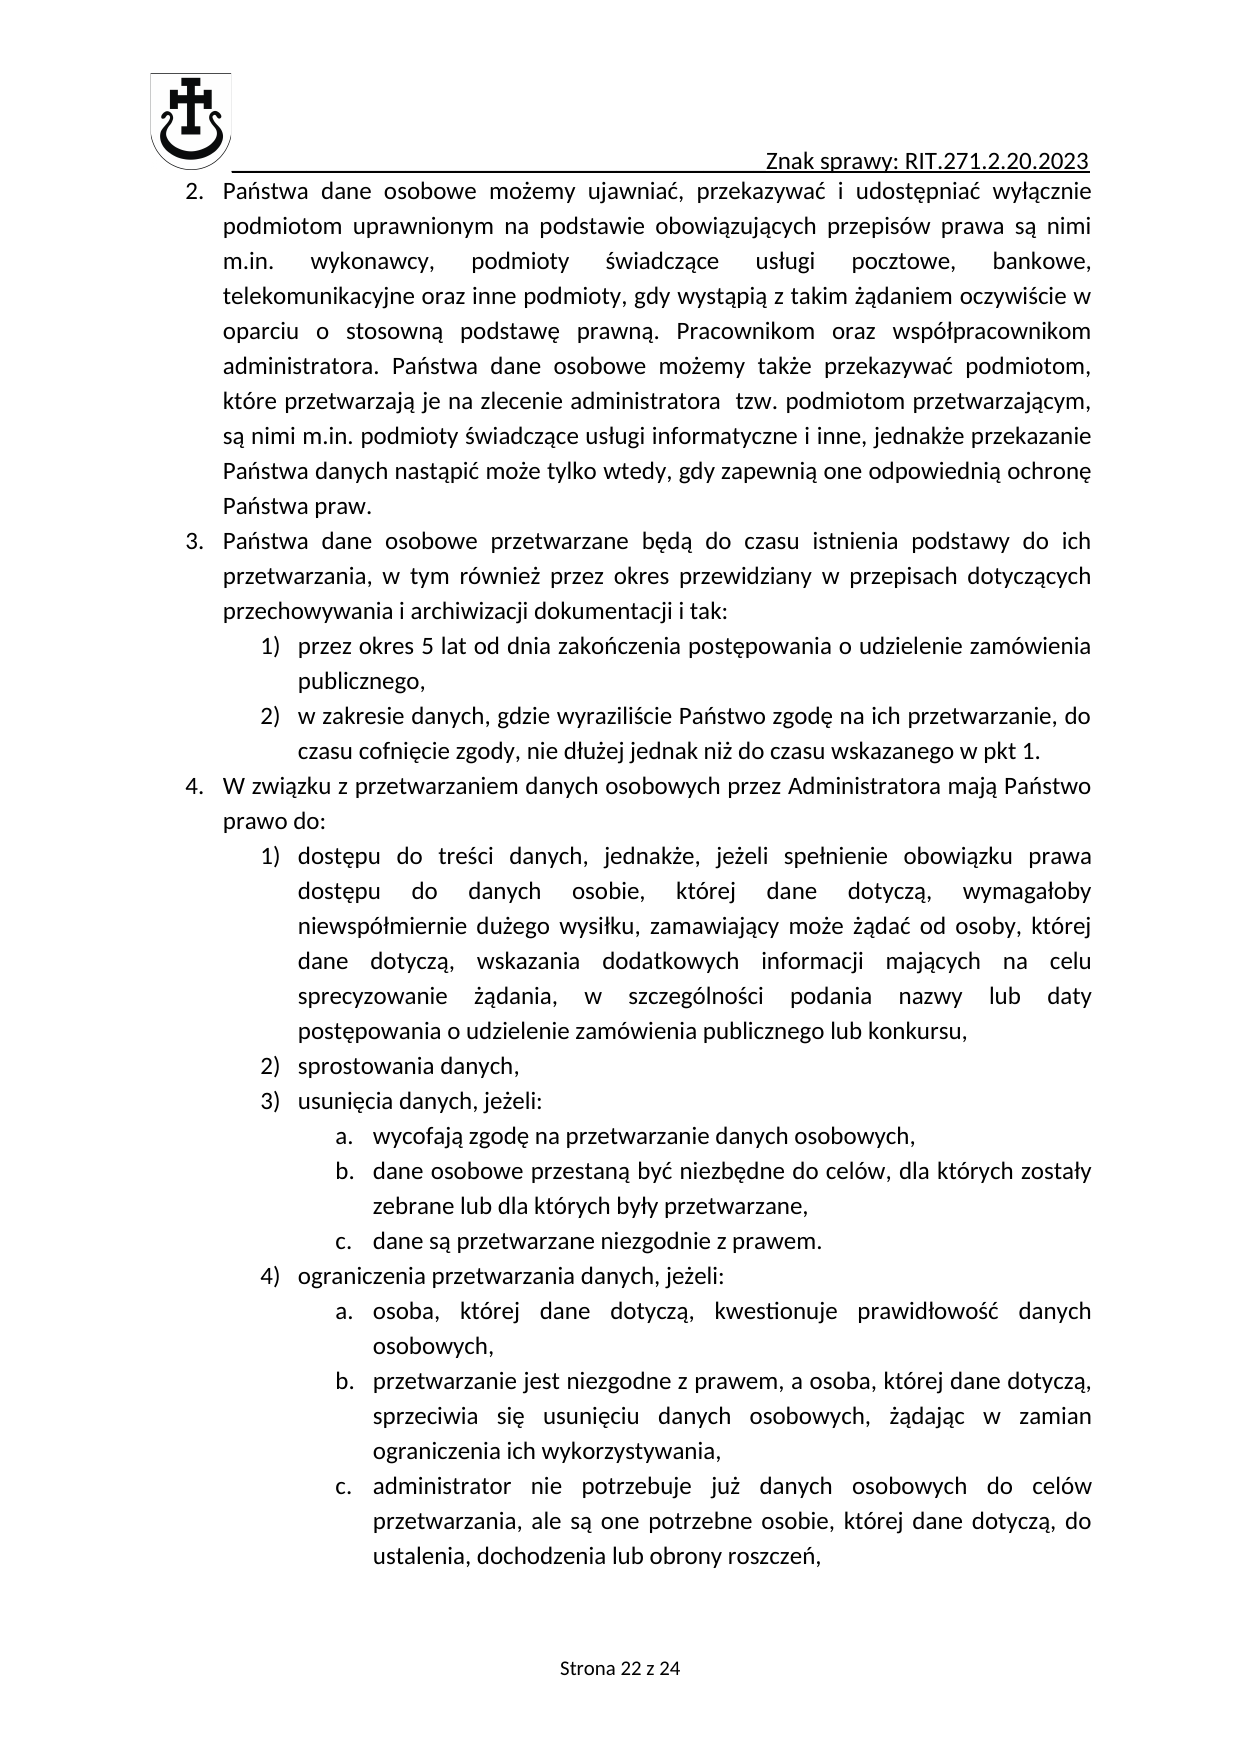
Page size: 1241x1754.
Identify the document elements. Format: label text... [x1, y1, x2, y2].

list administrator nie potrzebuje już danych osobowych do celów przetwarzania, ale są one potrzebne osobie, której dane dotyczą, do ustalenia, dochodzenia lub obrony roszczeń, [335, 1470, 1093, 1571]
list usunięcia danych, jeżeli: [260, 1085, 1093, 1116]
list dostępu do treści danych, jednakże, jeżeli spełnienie obowiązku prawa dostępu do danych osobie, której dane dotyczą, wymagałoby niewspółmiernie dużego wysiłku, zamawiający może żądać od osoby, której dane dotyczą, wskazania dodatkowych informacji mających na celu sprecyzowanie żądania, w szczególności podania nazwy lub daty postępowania o udzielenie zamówienia publicznego lub konkursu, [260, 840, 1093, 1046]
list w zakresie danych, gdzie wyraziliście Państwo zgodę na ich przetwarzanie, do czasu cofnięcie zgody, nie dłużej jednak niż do czasu wskazanego w pkt 1. [260, 700, 1093, 766]
list dane są przetwarzane niezgodnie z prawem. [335, 1225, 1093, 1256]
list Państwa dane osobowe możemy ujawniać, przekazywać i udostępniać wyłącznie podmiotom uprawnionym na podstawie obowiązujących przepisów prawa są nimi m.in. wykonawcy, podmioty świadczące usługi pocztowe, bankowe, telekomunikacyjne oraz inne podmioty, gdy wystąpią z takim żądaniem oczywiście w oparciu o stosowną podstawę prawną. Pracownikom oraz współpracownikom administratora. Państwa dane osobowe możemy także przekazywać podmiotom, które przetwarzają je na zlecenie administratora tzw. podmiotom przetwarzającym, są nimi m.in. podmioty świadczące usługi informatyczne i inne, jednakże przekazanie Państwa danych nastąpić może tylko wtedy, gdy zapewnią one odpowiednią ochronę Państwa praw. [185, 175, 1093, 521]
list przez okres 5 lat od dnia zakończenia postępowania o udzielenie zamówienia publicznego, [260, 630, 1093, 696]
list wycofają zgodę na przetwarzanie danych osobowych, [335, 1120, 1093, 1151]
list Państwa dane osobowe przetwarzane będą do czasu istnienia podstawy do ich przetwarzania, w tym również przez okres przewidziany w przepisach dotyczących przechowywania i archiwizacji dokumentacji i tak: [185, 525, 1093, 626]
picture [150, 73, 232, 170]
list osoba, której dane dotyczą, kwestionuje prawidłowość danych osobowych, [335, 1295, 1093, 1361]
list W związku z przetwarzaniem danych osobowych przez Administratora mają Państwo prawo do: [185, 770, 1093, 836]
list ograniczenia przetwarzania danych, jeżeli: [260, 1260, 1093, 1291]
list sprostowania danych, [260, 1050, 1093, 1081]
list dane osobowe przestaną być niezbędne do celów, dla których zostały zebrane lub dla których były przetwarzane, [335, 1155, 1093, 1221]
list przetwarzanie jest niezgodne z prawem, a osoba, której dane dotyczą, sprzeciwia się usunięciu danych osobowych, żądając w zamian ograniczenia ich wykorzystywania, [335, 1365, 1093, 1466]
